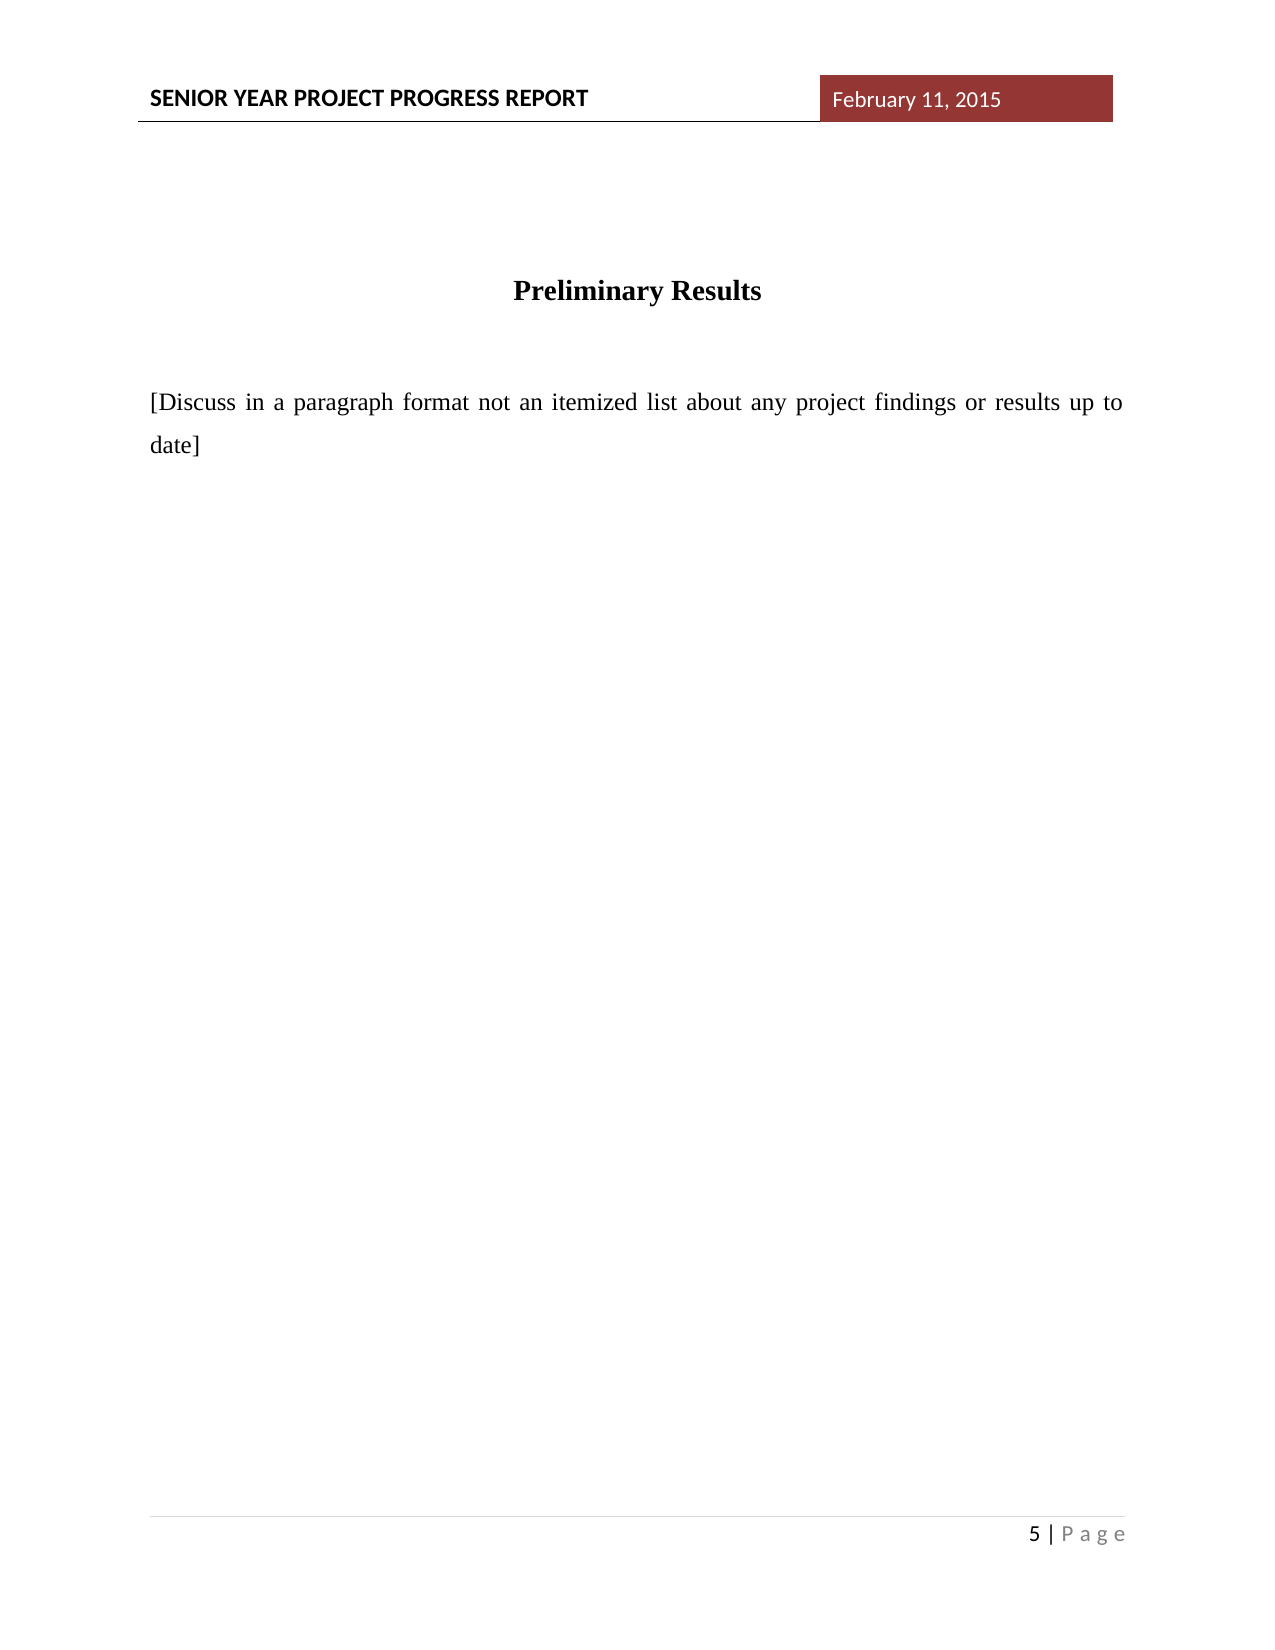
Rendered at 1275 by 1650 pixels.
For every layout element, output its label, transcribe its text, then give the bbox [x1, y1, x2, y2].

text Preliminary Results [150, 273, 1125, 307]
text [Discuss in a paragraph format not an itemized list about any project findings or results up to date] [150, 387, 1125, 458]
